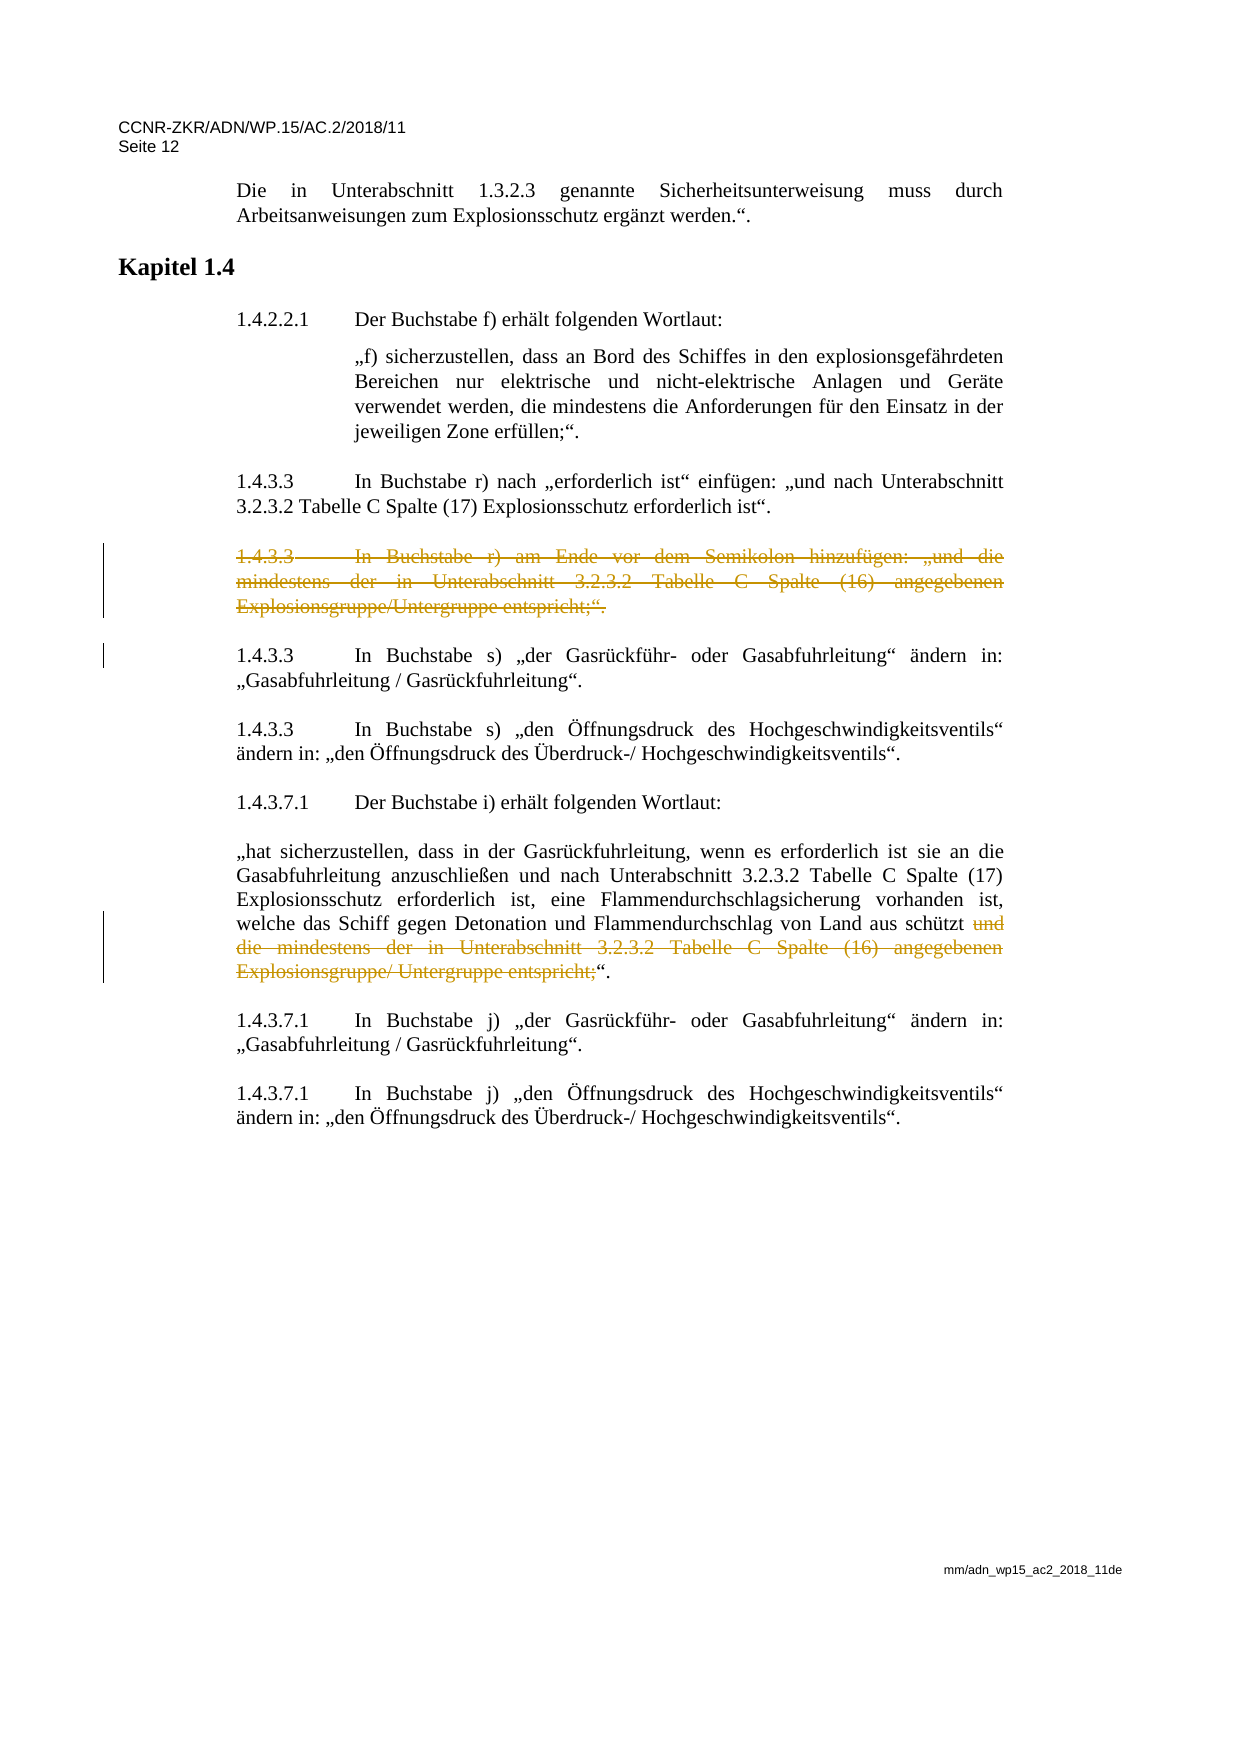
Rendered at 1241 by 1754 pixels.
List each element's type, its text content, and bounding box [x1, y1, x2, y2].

text 1.4.3.7.1 In Buchstabe j) „den Öffnungsdruck des Hochgeschwindigkeitsventils“ ändern in: „den Öffnungsdruck des Überdruck-/ Hochgeschwindigkeitsventils“. [236, 1081, 1004, 1129]
text 1.4.2.2.1 Der Buchstabe f) erhält folgenden Wortlaut: [236, 306, 1004, 331]
text 1.4.3.3 In Buchstabe s) „den Öffnungsdruck des Hochgeschwindigkeitsventils“ ändern in: „den Öffnungsdruck des Überdruck-/ Hochgeschwindigkeitsventils“. [236, 717, 1004, 765]
text „hat sicherzustellen, dass in der Gasrückfuhrleitung, wenn es erforderlich ist sie an die Gasabfuhrleitung anzuschließen und nach Unterabschnitt 3.2.3.2 Tabelle C Spalte (17) Explosionsschutz erforderlich ist, eine Flammendurchschlagsicherung vorhanden ist, welche das Schiff gegen Detonation und Flammendurchschlag von Land aus schützt “. [236, 839, 1004, 983]
text Kapitel 1.4 [118, 252, 1122, 281]
text 1.4.3.3 In Buchstabe r) nach „erforderlich ist“ einfügen: „und nach Unterabschnitt 3.2.3.2 Tabelle C Spalte (17) Explosionsschutz erforderlich ist“. [236, 468, 1004, 518]
text 1.4.3.7.1 Der Buchstabe i) erhält folgenden Wortlaut: [236, 790, 1004, 814]
text 1.4.3.3 In Buchstabe s) „der Gasrückführ- oder Gasabfuhrleitung“ ändern in: „Gasabfuhrleitung / Gasrückfuhrleitung“. [236, 643, 1004, 692]
text „f) sicherzustellen, dass an Bord des Schiffes in den explosionsgefährdeten Bereichen nur elektrische und nicht-elektrische Anlagen und Geräte verwendet werden, die mindestens die Anforderungen für den Einsatz in der jeweiligen Zone erfüllen;“. [354, 343, 1004, 443]
text 1.4.3.7.1 In Buchstabe j) „der Gasrückführ- oder Gasabfuhrleitung“ ändern in: „Gasabfuhrleitung / Gasrückfuhrleitung“. [236, 1008, 1004, 1056]
text Die in Unterabschnitt 1.3.2.3 genannte Sicherheitsunterweisung muss durch Arbeitsanweisungen zum Explosionsschutz ergänzt werden.“. [236, 177, 1004, 227]
